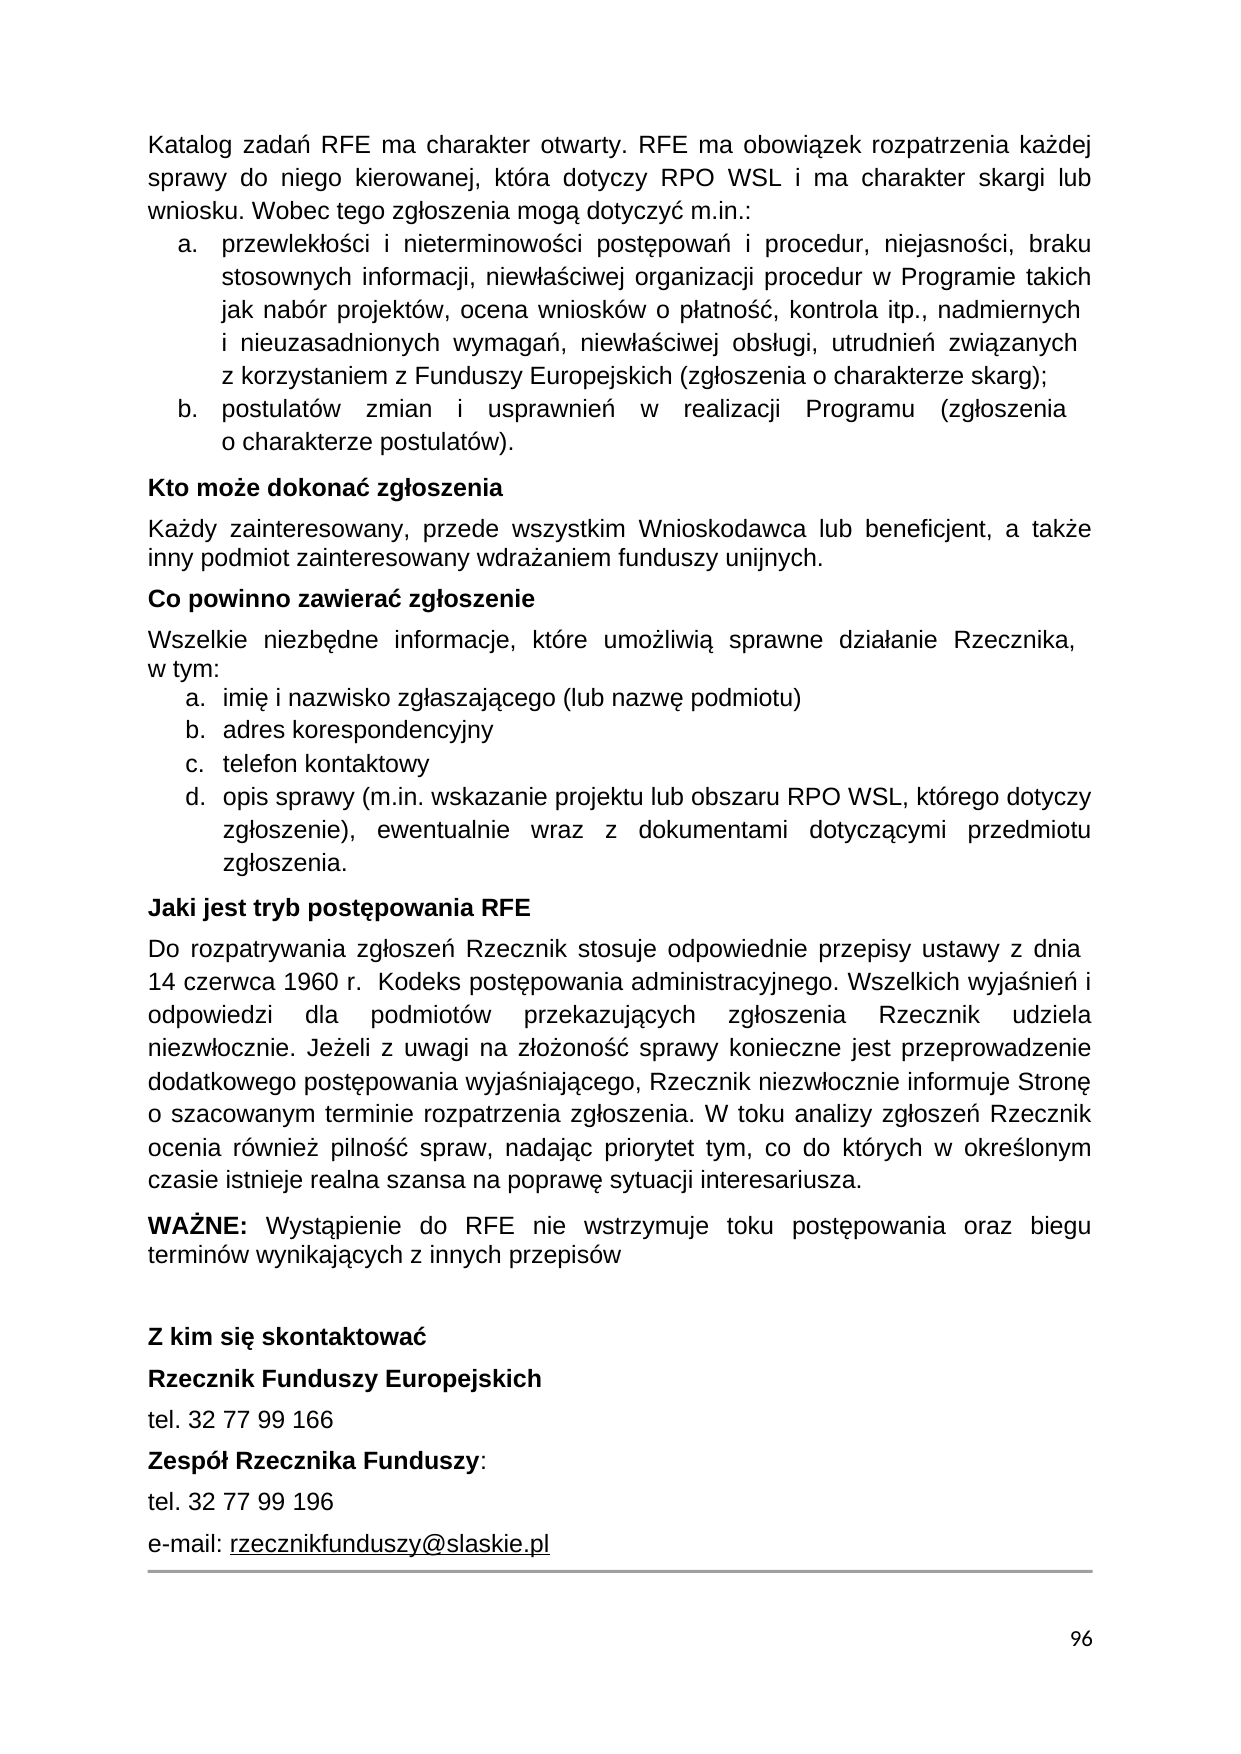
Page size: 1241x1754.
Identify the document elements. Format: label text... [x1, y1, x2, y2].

text Katalog zadań RFE ma charakter otwarty. RFE ma obowiązek rozpatrzenia każdej sprawy do niego kierowanej, która dotyczy RPO WSL i ma charakter skargi lub wniosku. Wobec tego zgłoszenia mogą dotyczyć m.in.: [148, 130, 1093, 224]
text Do rozpatrywania zgłoszeń Rzecznik stosuje odpowiednie przepisy ustawy z dnia 14 czerwca 1960 r. Kodeks postępowania administracyjnego. Wszelkich wyjaśnień i odpowiedzi dla podmiotów przekazujących zgłoszenia Rzecznik udziela niezwłocznie. Jeżeli z uwagi na złożoność sprawy konieczne jest przeprowadzenie dodatkowego postępowania wyjaśniającego, Rzecznik niezwłocznie informuje Stronę o szacowanym terminie rozpatrzenia zgłoszenia. W toku analizy zgłoszeń Rzecznik ocenia również pilność spraw, nadając priorytet tym, co do których w określonym czasie istnieje realna szansa na poprawę sytuacji interesariusza. [148, 934, 1093, 1194]
text Kto może dokonać zgłoszenia [148, 472, 1093, 501]
text WAŻNE: Wystąpienie do RFE nie wstrzymuje toku postępowania oraz biegu terminów wynikających z innych przepisów [148, 1211, 1093, 1268]
text Zespół Rzecznika Funduszy: [148, 1446, 1093, 1475]
text tel. 32 77 99 196 [148, 1487, 1093, 1516]
list adres korespondencyjny [185, 716, 1093, 744]
text tel. 32 77 99 166 [148, 1405, 1093, 1433]
list imię i nazwisko zgłaszającego (lub nazwę podmiotu) [185, 682, 1093, 711]
text Każdy zainteresowany, przede wszystkim Wnioskodawca lub beneficjent, a także inny podmiot zainteresowany wdrażaniem funduszy unijnych. [148, 514, 1093, 571]
list postulatów zmian i usprawnień w realizacji Programu (zgłoszenia o charakterze postulatów). [177, 394, 1093, 456]
text e-mail: rzecznikfunduszy@slaskie.pl [148, 1528, 1093, 1557]
list telefon kontaktowy [185, 748, 1093, 777]
list przewlekłości i nieterminowości postępowań i procedur, niejasności, braku stosownych informacji, niewłaściwej organizacji procedur w Programie takich jak nabór projektów, ocena wniosków o płatność, kontrola itp., nadmiernych i nieuzasadnionych wymagań, niewłaściwej obsługi, utrudnień związanych z korzystaniem z Funduszy Europejskich (zgłoszenia o charakterze skarg); [177, 229, 1093, 390]
text Wszelkie niezbędne informacje, które umożliwią sprawne działanie Rzecznika, w tym: [148, 625, 1093, 682]
text Jaki jest tryb postępowania RFE [148, 893, 1093, 922]
text Rzecznik Funduszy Europejskich [148, 1363, 1093, 1392]
list opis sprawy (m.in. wskazanie projektu lub obszaru RPO WSL, którego dotyczy zgłoszenie), ewentualnie wraz z dokumentami dotyczącymi przedmiotu zgłoszenia. [185, 782, 1093, 876]
text Co powinno zawierać zgłoszenie [148, 584, 1093, 612]
text Z kim się skontaktować [148, 1322, 1093, 1351]
